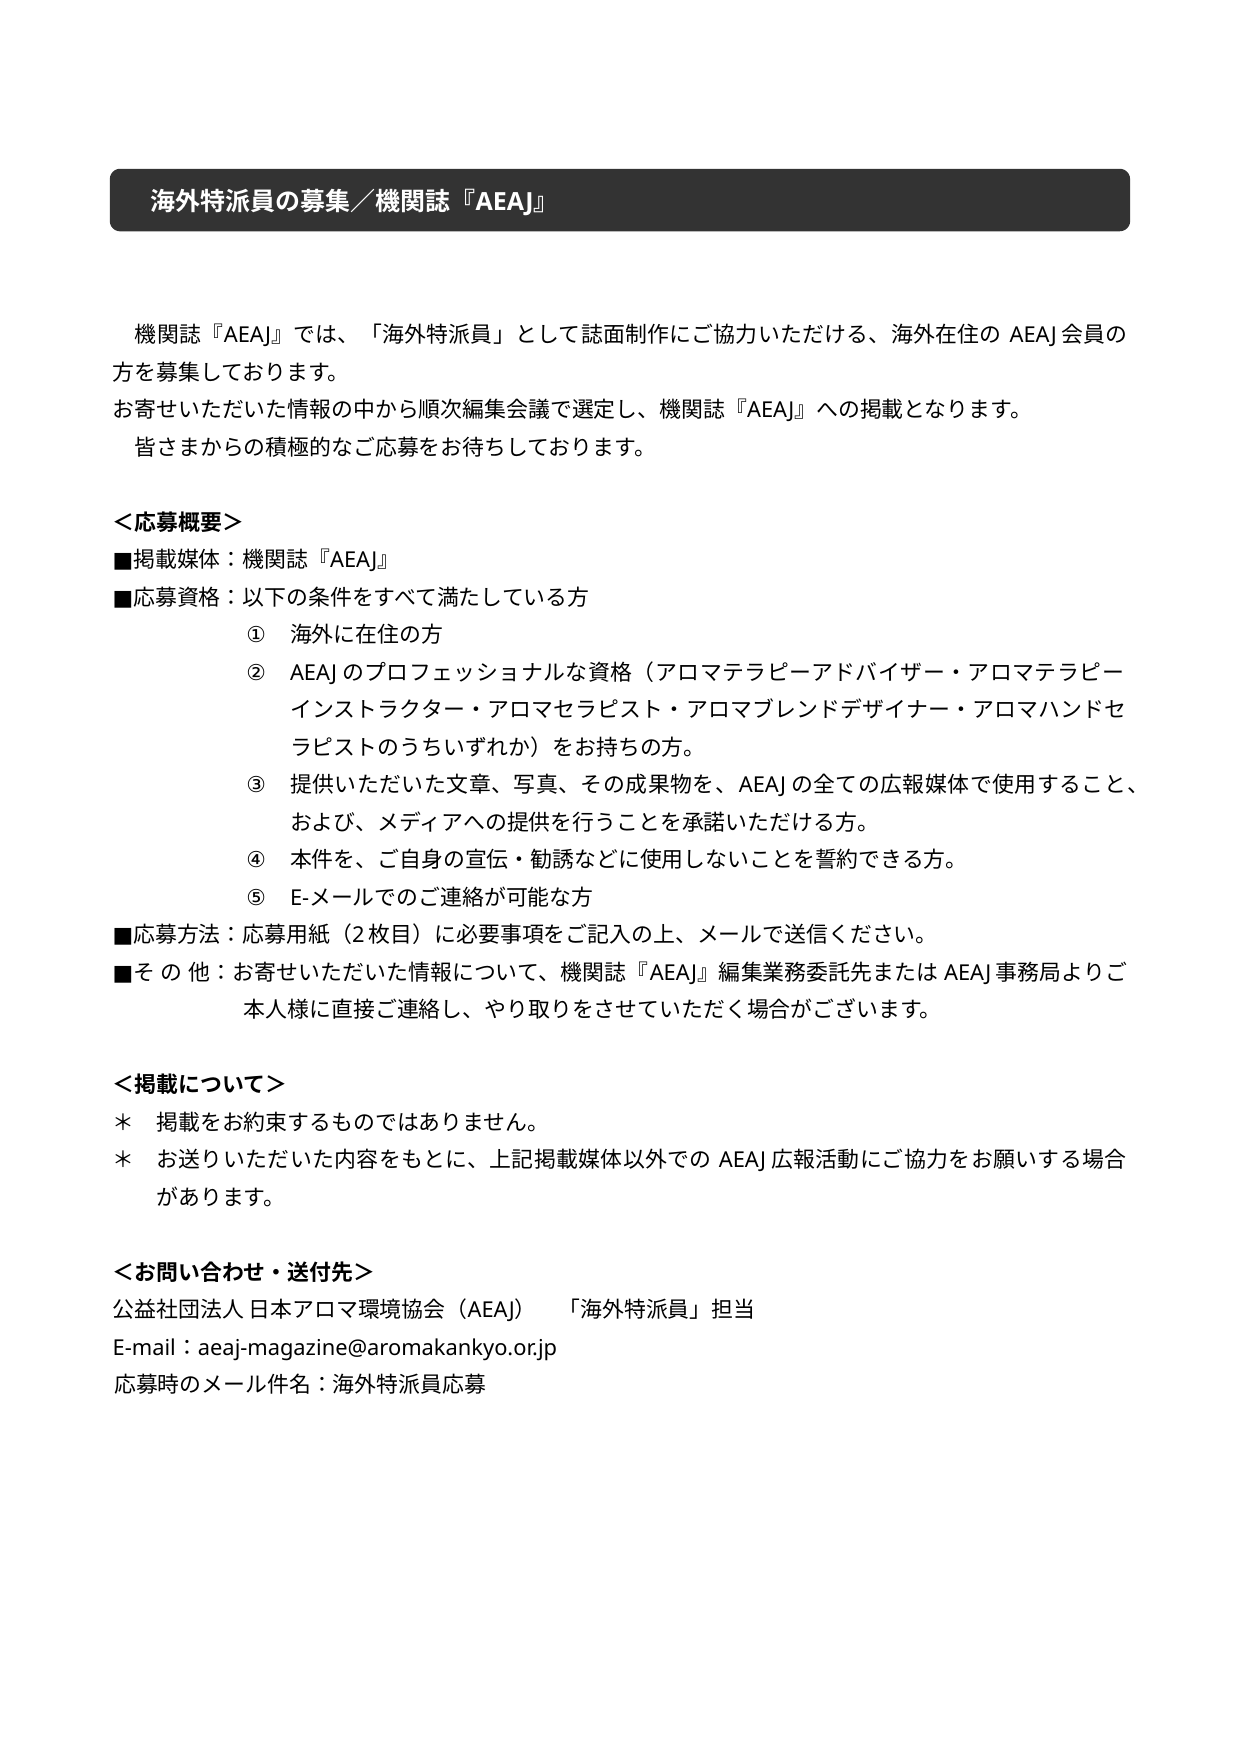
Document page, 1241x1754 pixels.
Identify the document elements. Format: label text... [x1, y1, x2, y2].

text 公益社団法人 日本アロマ環境協会（AEAJ） 「海外特派員」担当 [112, 1289, 1128, 1327]
list 提供いただいた文章、写真、その成果物を、AEAJの全ての広報媒体で使用すること、および、メディアへの提供を行うことを承諾いただける方。 [246, 764, 1128, 839]
text ＜掲載について＞ [112, 1064, 1128, 1102]
text お寄せいただいた情報の中から順次編集会議で選定し、機関誌『AEAJ』への掲載となります。 [112, 389, 1128, 427]
list E-メールでのご連絡が可能な方 [246, 877, 1128, 914]
text ■応募資格：以下の条件をすべて満たしている方 [112, 577, 1128, 614]
text 機関誌『AEAJ』では、「海外特派員」として誌面制作にご協力いただける、海外在住のAEAJ会員の方を募集しております。 [112, 314, 1128, 389]
text E-mail：aeaj-magazine@aromakankyo.or.jp [112, 1327, 1128, 1364]
text ■その他：お寄せいただいた情報について、機関誌『AEAJ』編集業務委託先またはAEAJ事務局よりご本人様に直接ご連絡し、やり取りをさせていただく場合がございます。 [112, 952, 1128, 1027]
list 掲載をお約束するものではありません。 [112, 1102, 1128, 1139]
text ■応募方法：応募用紙（2枚目）に必要事項をご記入の上、メールで送信ください。 [112, 914, 1128, 952]
text ＜応募概要＞ [112, 502, 1128, 539]
list 海外に在住の方 [246, 614, 1128, 652]
list AEAJのプロフェッショナルな資格（アロマテラピーアドバイザー・アロマテラピーインストラクター・アロマセラピスト・アロマブレンドデザイナー・アロマハンドセラピストのうちいずれか）をお持ちの方。 [246, 652, 1128, 764]
list お送りいただいた内容をもとに、上記掲載媒体以外でのAEAJ広報活動にご協力をお願いする場合があります。 [112, 1139, 1128, 1214]
text ■掲載媒体：機関誌『AEAJ』 [112, 539, 1128, 577]
text 応募時のメール件名：海外特派員応募 [114, 1364, 1128, 1402]
text 皆さまからの積極的なご応募をお待ちしております。 [112, 427, 1128, 464]
text ＜お問い合わせ・送付先＞ [112, 1252, 1128, 1289]
list 本件を、ご自身の宣伝・勧誘などに使用しないことを誓約できる方。 [246, 839, 1128, 877]
